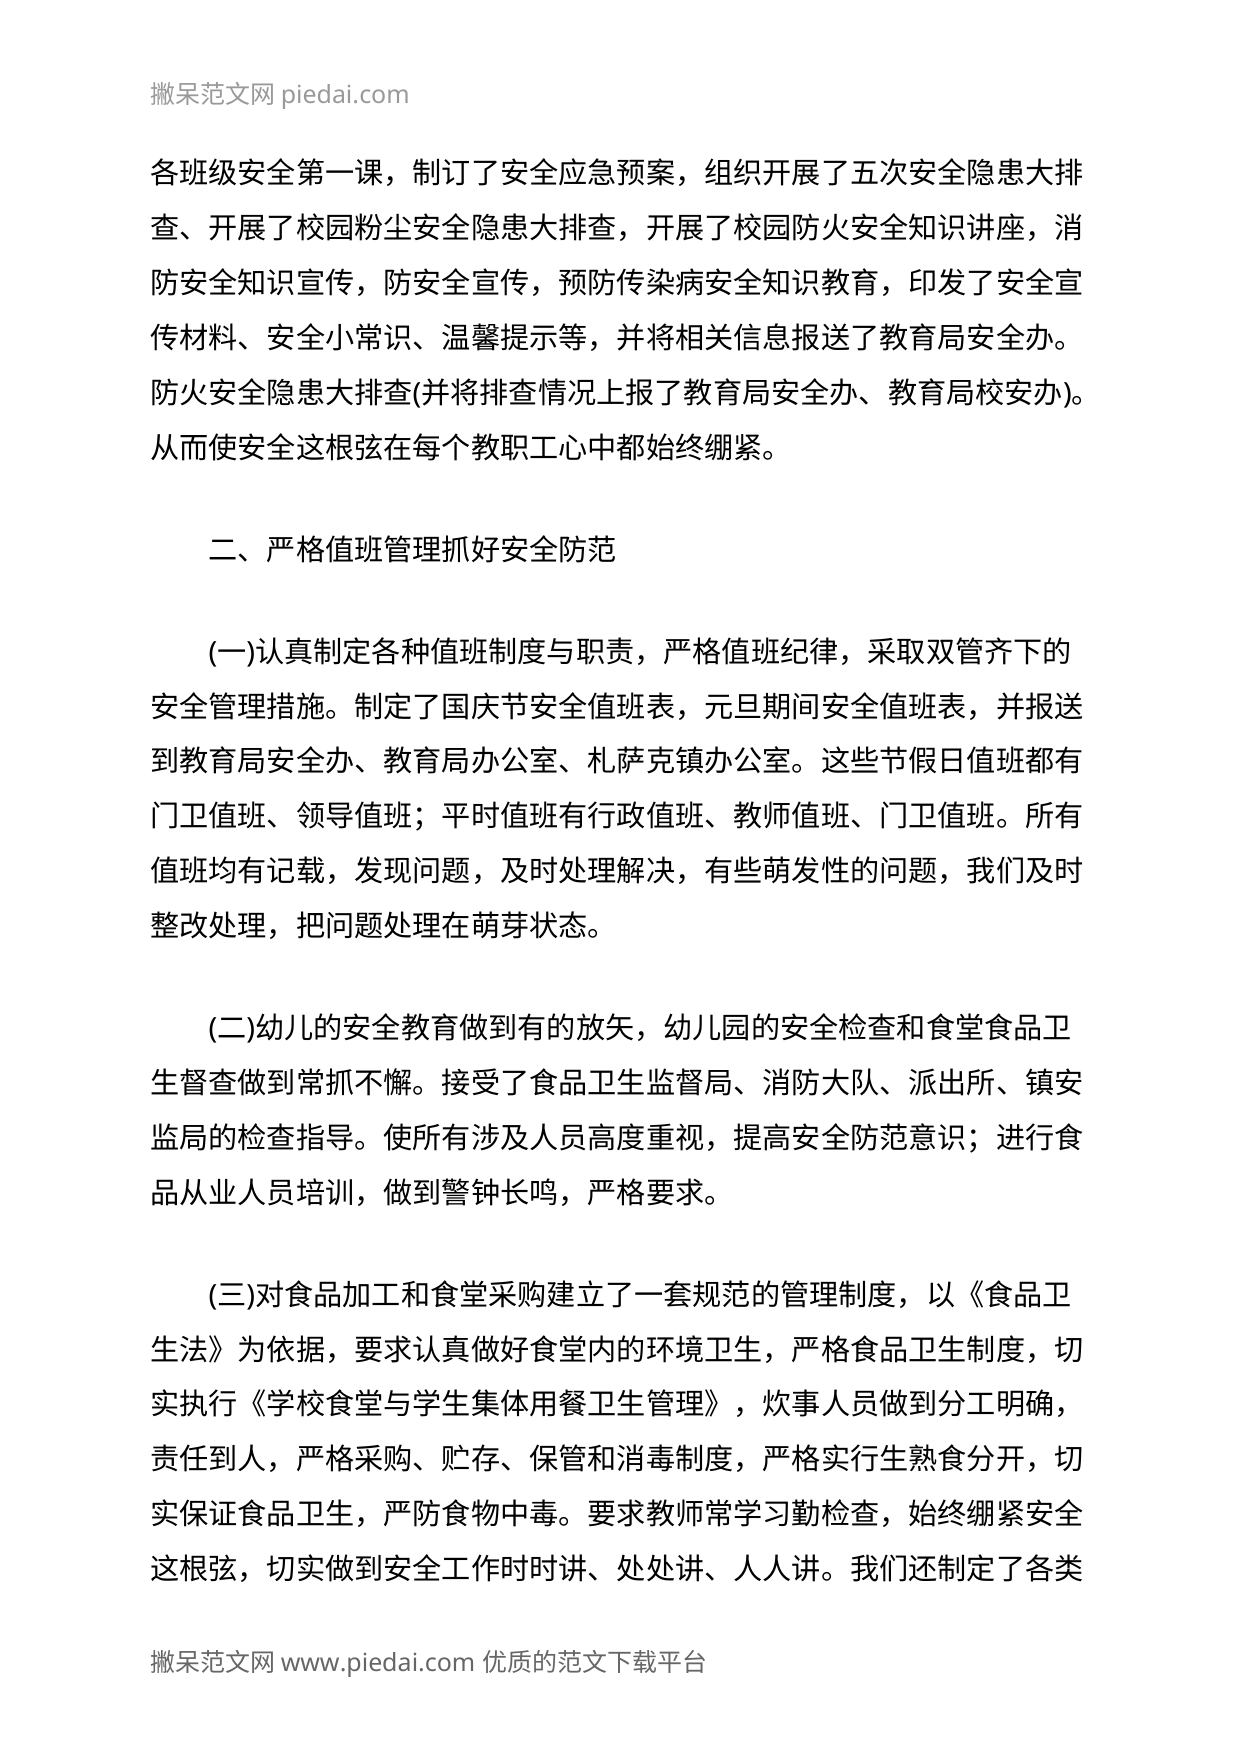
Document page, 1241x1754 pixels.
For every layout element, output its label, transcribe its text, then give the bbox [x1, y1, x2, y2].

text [150, 1271, 1090, 1588]
text (二)幼儿的安全教育做到有的放矢，幼儿园的安全检查和食堂食品卫生督查做到常抓不懈。接受了食品卫生监督局、消防大队、派出所、镇安监局的检查指导。使所有涉及人员高度重视，提高安全防范意识；进行食品从业人员培训，做到警钟长鸣，严格要求。 [150, 1004, 1090, 1212]
text (一)认真制定各种值班制度与职责，严格值班纪律，采取双管齐下的安全管理措施。制定了国庆节安全值班表，元旦期间安全值班表，并报送到教育局安全办、教育局办公室、札萨克镇办公室。这些节假日值班都有门卫值班、领导值班；平时值班有行政值班、教师值班、门卫值班。所有值班均有记载，发现问题，及时处理解决，有些萌发性的问题，我们及时整改处理，把问题处理在萌芽状态。 [150, 628, 1090, 945]
text 二、严格值班管理抓好安全防范 [150, 526, 1090, 569]
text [150, 150, 1090, 467]
